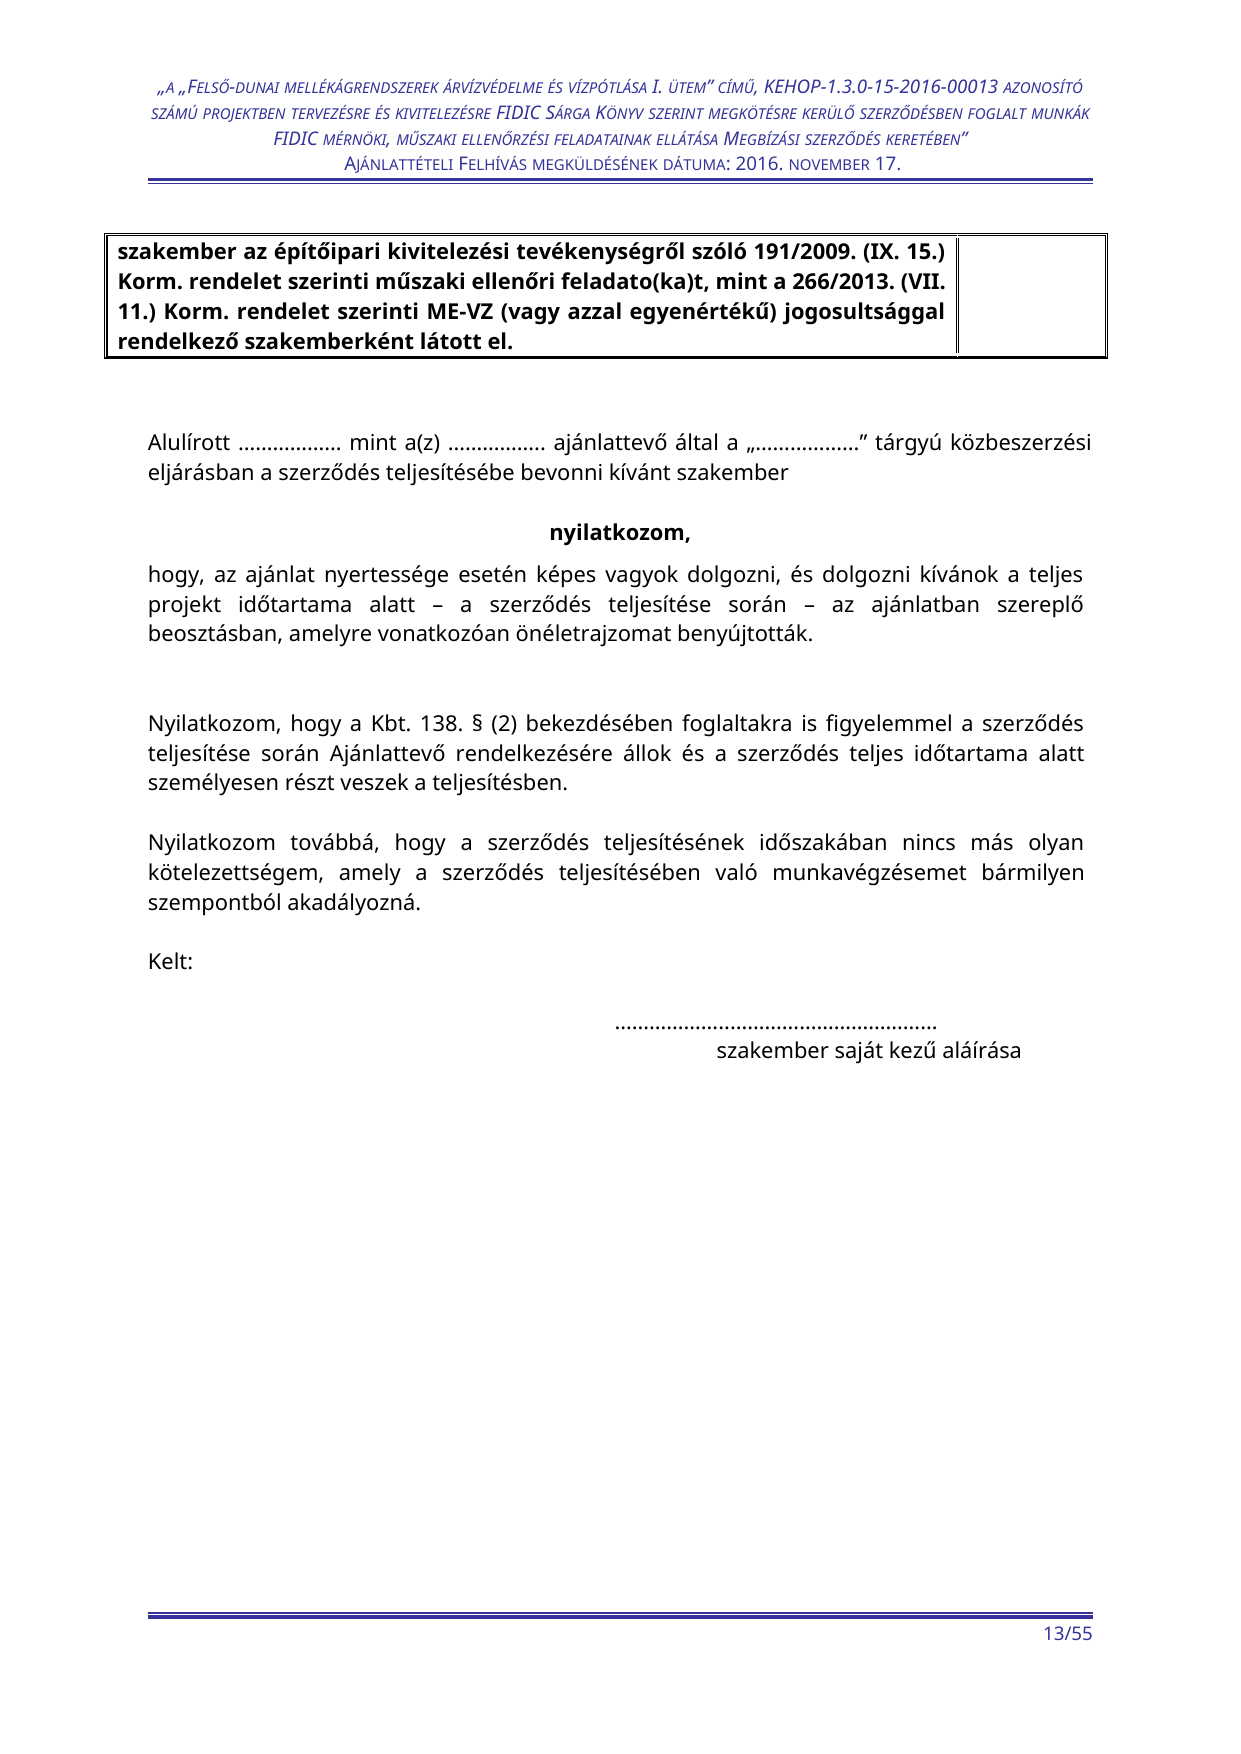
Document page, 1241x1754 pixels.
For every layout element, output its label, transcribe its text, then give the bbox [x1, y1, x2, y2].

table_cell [108, 236, 957, 356]
list hogy, az ajánlat nyertessége esetén képes vagyok dolgozni, és dolgozni kívánok a teljes projekt időtartama alatt – a szerződés teljesítése során – az ajánlatban szereplő beosztásban, amelyre vonatkozóan önéletrajzomat benyújtották. [148, 559, 1085, 648]
list Nyilatkozom, hogy a Kbt. 138. § (2) bekezdésében foglaltakra is figyelemmel a szerződés teljesítése során Ajánlattevő rendelkezésére állok és a szerződés teljes időtartama alatt személyesen részt veszek a teljesítésben. [148, 708, 1085, 797]
table_header ………………..……………………………… [607, 1006, 1087, 1035]
list Nyilatkozom továbbá, hogy a szerződés teljesítésének időszakában nincs más olyan kötelezettségem, amely a szerződés teljesítésében való munkavégzésemet bármilyen szempontból akadályozná. [148, 827, 1085, 916]
text Kelt: [148, 946, 1093, 976]
text nyilatkozom, [148, 516, 1093, 546]
text Alulírott ……………… mint a(z) …………….. ajánlattevő által a „……………...” tárgyú közbeszerzési eljárásban a szerződés teljesítésébe bevonni kívánt szakember [148, 427, 1093, 487]
table_cell … darab [957, 234, 1105, 356]
table_cell szakember saját kezű aláírása [607, 1035, 1087, 1065]
